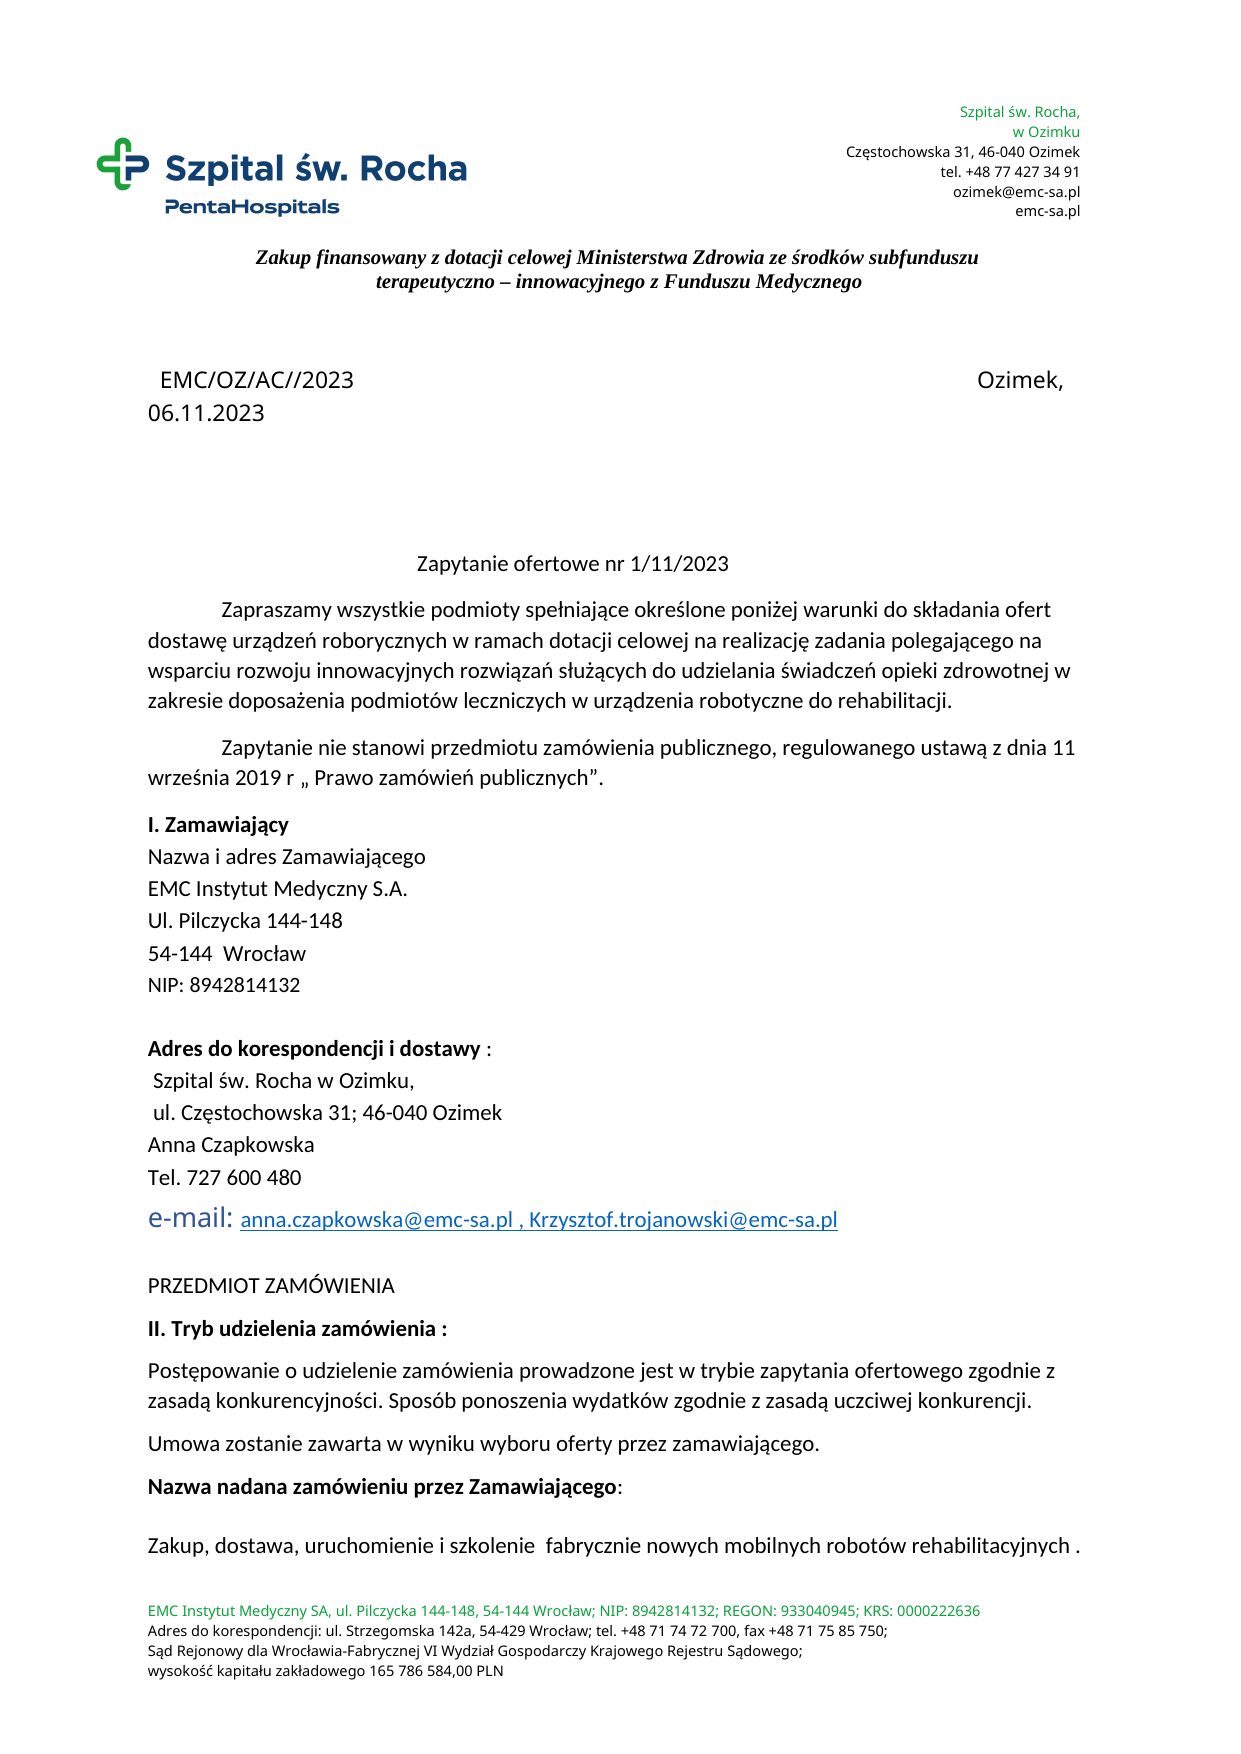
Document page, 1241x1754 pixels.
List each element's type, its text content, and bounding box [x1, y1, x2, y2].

text Umowa zostanie zawarta w wyniku wyboru oferty przez zamawiającego. [148, 1429, 1093, 1457]
text Ul. Pilczycka 144-148 [148, 907, 1093, 935]
text EMC/OZ/AC//2023 Ozimek, 06.11.2023 [148, 364, 1093, 429]
text Szpital św. Rocha w Ozimku, [148, 1066, 1093, 1094]
text Nazwa nadana zamówieniu przez Zamawiającego: [148, 1472, 1093, 1500]
text Zakup, dostawa, uruchomienie i szkolenie fabrycznie nowych mobilnych robotów rehabilitacyjnych . [148, 1531, 1093, 1559]
text Zapytanie ofertowe nr 1/11/2023 [148, 549, 1093, 577]
text PRZEDMIOT ZAMÓWIENIA [148, 1271, 1093, 1299]
text Anna Czapkowska [148, 1130, 1093, 1158]
text Tel. 727 600 480 [148, 1163, 1093, 1191]
text Adres do korespondencji i dostawy : [148, 1034, 1093, 1062]
picture [84, 101, 482, 244]
text ul. Częstochowska 31; 46-040 Ozimek [148, 1098, 1093, 1126]
text Nazwa i adres Zamawiającego [148, 842, 1093, 870]
text I. Zamawiający [148, 810, 1093, 838]
text 54-144 Wrocław [148, 939, 1093, 967]
text EMC Instytut Medyczny S.A. [148, 874, 1093, 902]
text Zapraszamy wszystkie podmioty spełniające określone poniżej warunki do składania ofert dostawę urządzeń roborycznych w ramach dotacji celowej na realizację zadania polegającego na wsparciu rozwoju innowacyjnych rozwiązań służących do udzielania świadczeń opieki zdrowotnej w zakresie doposażenia podmiotów leczniczych w urządzenia robotyczne do rehabilitacji. [148, 596, 1093, 714]
subtitle e-mail: anna.czapkowska@emc-sa.pl , Krzysztof.trojanowski@emc-sa.pl [148, 1199, 1093, 1236]
text NIP: 8942814132 [148, 971, 1093, 998]
text Zapytanie nie stanowi przedmiotu zamówienia publicznego, regulowanego ustawą z dnia 11 września 2019 r „ Prawo zamówień publicznych”. [148, 733, 1093, 791]
text II. Tryb udzielenia zamówienia : [148, 1314, 1093, 1342]
text Postępowanie o udzielenie zamówienia prowadzone jest w trybie zapytania ofertowego zgodnie z zasadą konkurencyjności. Sposób ponoszenia wydatków zgodnie z zasadą uczciwej konkurencji. [148, 1356, 1093, 1414]
